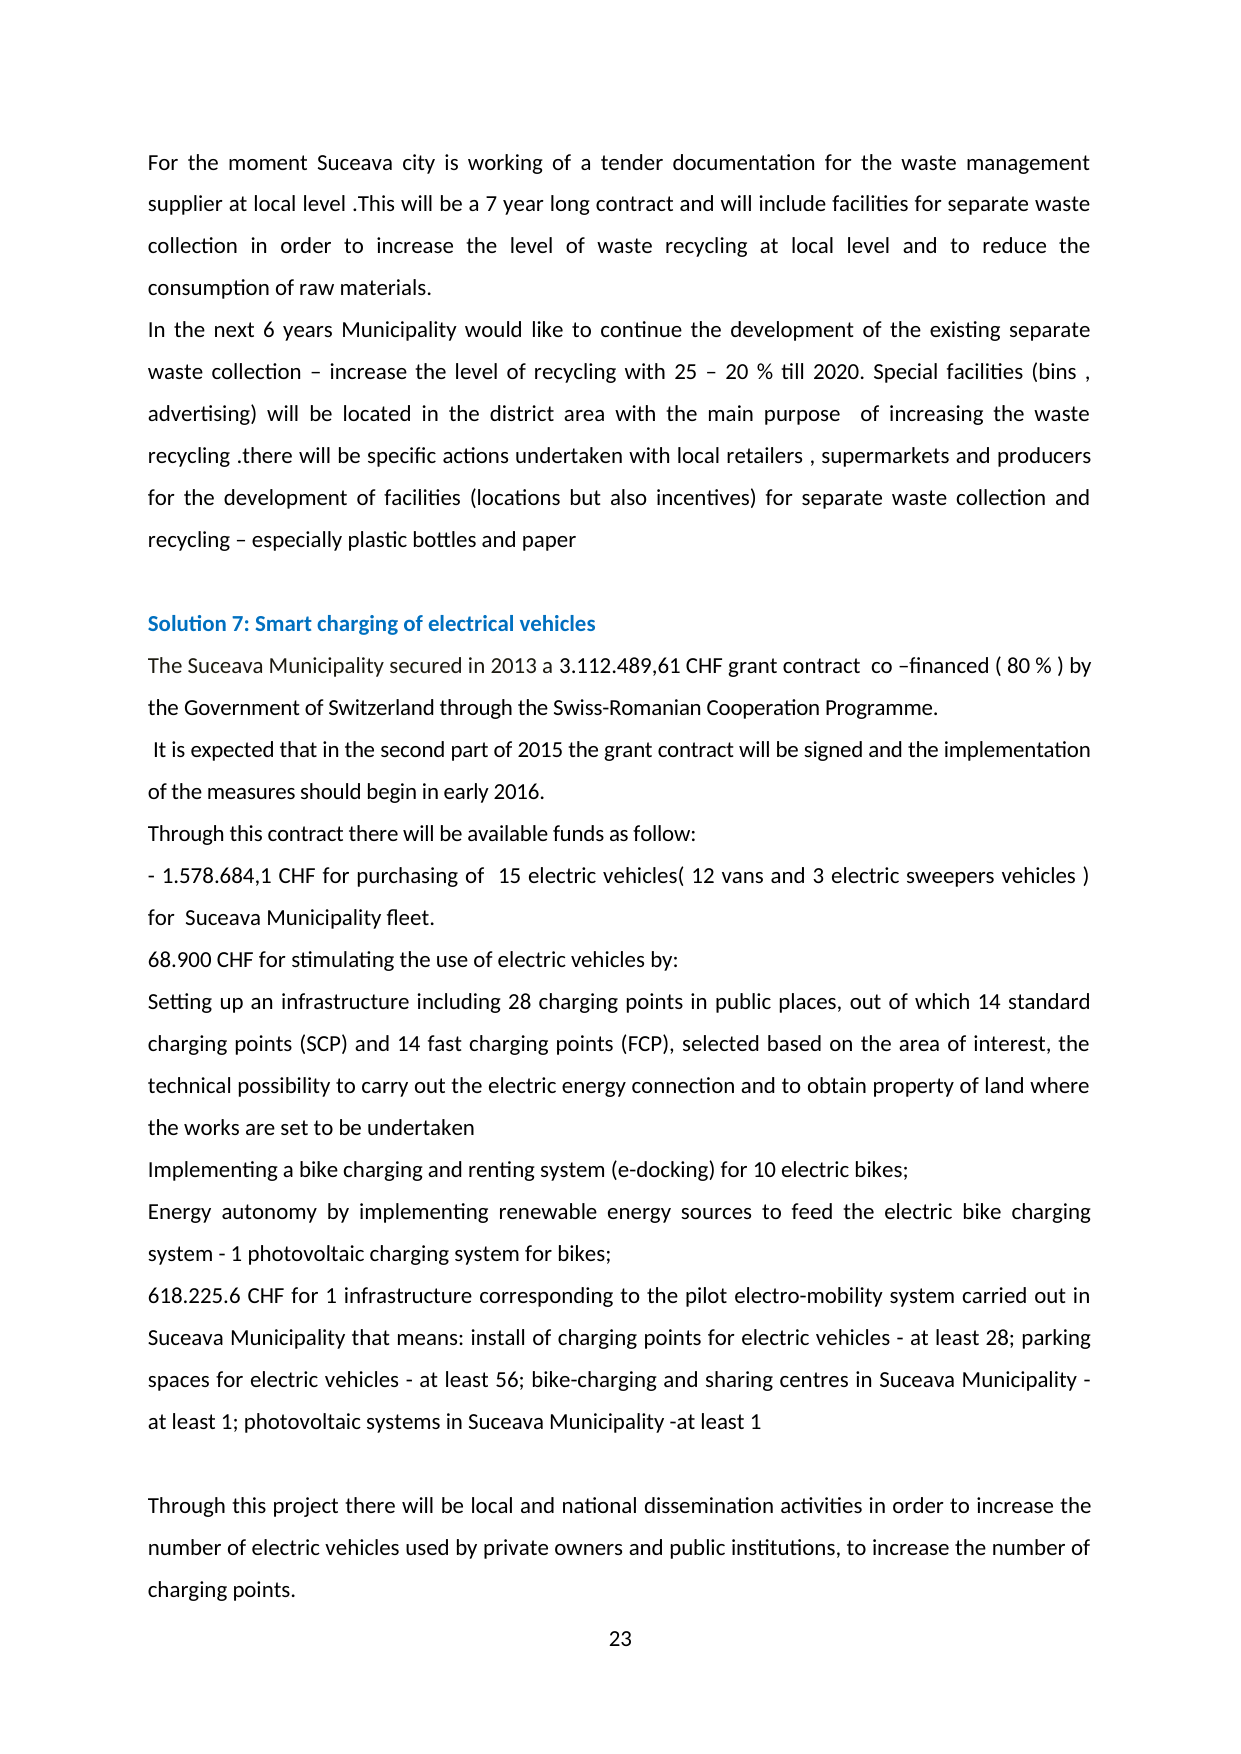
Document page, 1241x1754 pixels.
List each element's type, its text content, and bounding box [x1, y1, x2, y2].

text For the moment Suceava city is working of a tender documentation for the waste management supplier at local level .This will be a 7 year long contract and will include facilities for separate waste collection in order to increase the level of waste recycling at local level and to reduce the consumption of raw materials. [148, 148, 1093, 302]
text - 1.578.684,1 CHF for purchasing of 15 electric vehicles( 12 vans and 3 electric sweepers vehicles ) for Suceava Municipality fleet. [148, 861, 1093, 931]
text 68.900 CHF for stimulating the use of electric vehicles by: [148, 945, 1093, 973]
subtitle Solution 7: Smart charging of electrical vehicles [148, 609, 1093, 637]
text The Suceava Municipality secured in 2013 a 3.112.489,61 CHF grant contract co –financed ( 80 % ) by the Government of Switzerland through the Swiss-Romanian Cooperation Programme. [148, 651, 1093, 721]
text It is expected that in the second part of 2015 the grant contract will be signed and the implementation of the measures should begin in early 2016. [148, 735, 1093, 805]
text Through this project there will be local and national dissemination activities in order to increase the number of electric vehicles used by private owners and public institutions, to increase the number of charging points. [148, 1491, 1093, 1603]
text In the next 6 years Municipality would like to continue the development of the existing separate waste collection – increase the level of recycling with 25 – 20 % till 2020. Special facilities (bins , advertising) will be located in the district area with the main purpose of increasing the waste recycling .there will be specific actions undertaken with local retailers , supermarkets and producers for the development of facilities (locations but also incentives) for separate waste collection and recycling – especially plastic bottles and paper [148, 316, 1093, 553]
text 618.225.6 CHF for 1 infrastructure corresponding to the pilot electro-mobility system carried out in Suceava Municipality that means: install of charging points for electric vehicles - at least 28; parking spaces for electric vehicles - at least 56; bike-charging and sharing centres in Suceava Municipality - at least 1; photovoltaic systems in Suceava Municipality -at least 1 [148, 1281, 1093, 1435]
text Implementing a bike charging and renting system (e-docking) for 10 electric bikes; [148, 1155, 1093, 1183]
text Energy autonomy by implementing renewable energy sources to feed the electric bike charging system - 1 photovoltaic charging system for bikes; [148, 1197, 1093, 1267]
text Setting up an infrastructure including 28 charging points in public places, out of which 14 standard charging points (SCP) and 14 fast charging points (FCP), selected based on the area of interest, the technical possibility to carry out the electric energy connection and to obtain property of land where the works are set to be undertaken [148, 987, 1093, 1141]
text Through this contract there will be available funds as follow: [148, 819, 1093, 847]
